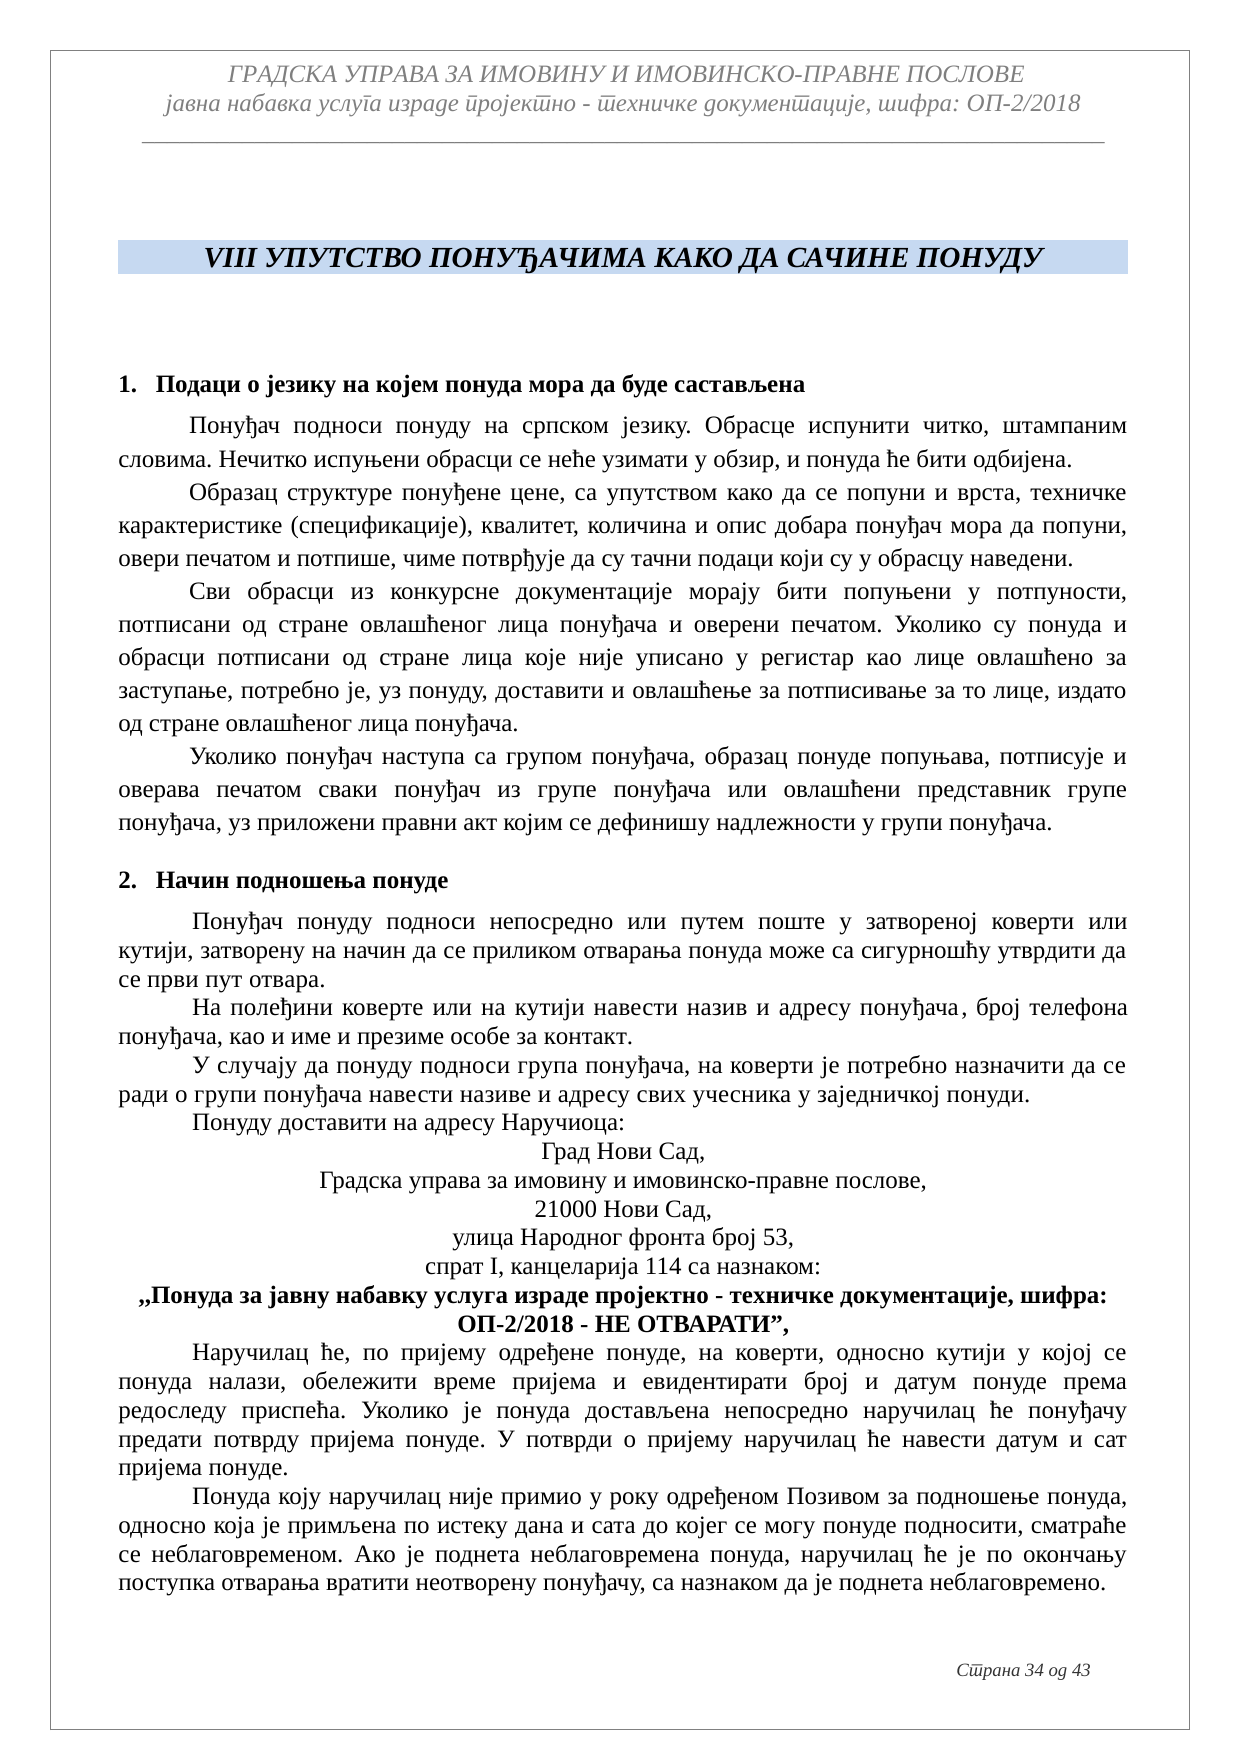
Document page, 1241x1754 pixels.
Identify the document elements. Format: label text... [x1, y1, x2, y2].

text Понуду доставити на адресу Наручиоца: [118, 1107, 1128, 1136]
text Понуђач понуду подноси непосредно или путем поште у затвореној коверти или кутији, затворену на начин да се приликом отварања понуда може са сигурношћу утврдити да се први пут отвара. [118, 906, 1128, 992]
text спрат I, канцеларија 114 са назнаком: [118, 1251, 1128, 1280]
text Образац структуре понуђене цене, са упутством како да се попуни и врста, техничке карактеристике (спецификације), квалитет, количина и опис добара понуђач мора да попуни, овери печатом и потпише, чиме потврђује да су тачни подаци који су у обрасцу наведени. [118, 477, 1128, 571]
list Начин подношења понуде [118, 865, 1128, 894]
text Понуђач подноси понуду на српском језику. Обрасце испунити читко, штампаним словима. Нечитко испуњени обрасци се неће узимати у обзир, и понуда ће бити одбијена. [118, 411, 1128, 472]
text 21000 Нови Сад, [118, 1194, 1128, 1222]
list Подаци о језику на којем понуда мора да буде састављена [118, 369, 1128, 398]
text VIII УПУТСТВО ПОНУЂАЧИМА КАКО ДА САЧИНЕ ПОНУДУ [118, 240, 1128, 274]
text Градска управа за имовину и имовинско-правне послове, [118, 1165, 1128, 1194]
text улица Народног фронта број 53, [118, 1222, 1128, 1251]
text Наручилац ће, по пријему одређене понуде, на коверти, односно кутији у којој се понуда налази, обележити време пријема и евидентирати број и датум понуде према редоследу приспећа. Уколико је понуда достављена непосредно наручилац ће понуђачу предати потврду пријема понуде. У потврди о пријему наручилац ће навести датум и сат пријема понуде. [118, 1337, 1128, 1481]
text Град Нови Сад, [118, 1136, 1128, 1165]
text Уколико понуђач наступа са групом понуђача, образац понуде попуњава, потписује и оверава печатом сваки понуђач из групе понуђача или овлашћени представник групе понуђача, уз приложени правни акт којим се дефинишу надлежности у групи понуђача. [118, 741, 1128, 836]
text Понуда коју наручилац није примио у року одређеном Позивом за подношење понуда, односно која је примљена по истеку дана и сата до којег се могу понуде подносити, сматраће се неблаговременом. Ако је поднета неблаговремена понуда, наручилац ће је по окончању поступка отварања вратити неотворену понуђачу, са назнаком да је поднета неблаговремено. [118, 1481, 1128, 1596]
text У случају да понуду подноси група понуђача, на коверти је потребно назначити да се ради о групи понуђача навести називе и адресу свих учесника у заједничкој понуди. [118, 1050, 1128, 1107]
text ,,Понуда за јавну набавку услуга израде пројектно - техничке документације, шифра: ОП-2/2018 - НЕ ОТВАРАТИ”, [118, 1280, 1128, 1337]
text На полеђини коверте или на кутији навести назив и адресу понуђача, број телефона понуђача, као и име и презиме особе за контакт. [118, 992, 1128, 1050]
text Сви обрасци из конкурсне документације морају бити попуњени у потпуности, потписани од стране овлашћеног лица понуђача и оверени печатом. Уколико су понуда и обрасци потписани од стране лица које није уписано у регистар као лице овлашћено за заступање, потребно је, уз понуду, доставити и овлашћење за потписивање за то лице, издато од стране овлашћеног лица понуђача. [118, 576, 1128, 737]
